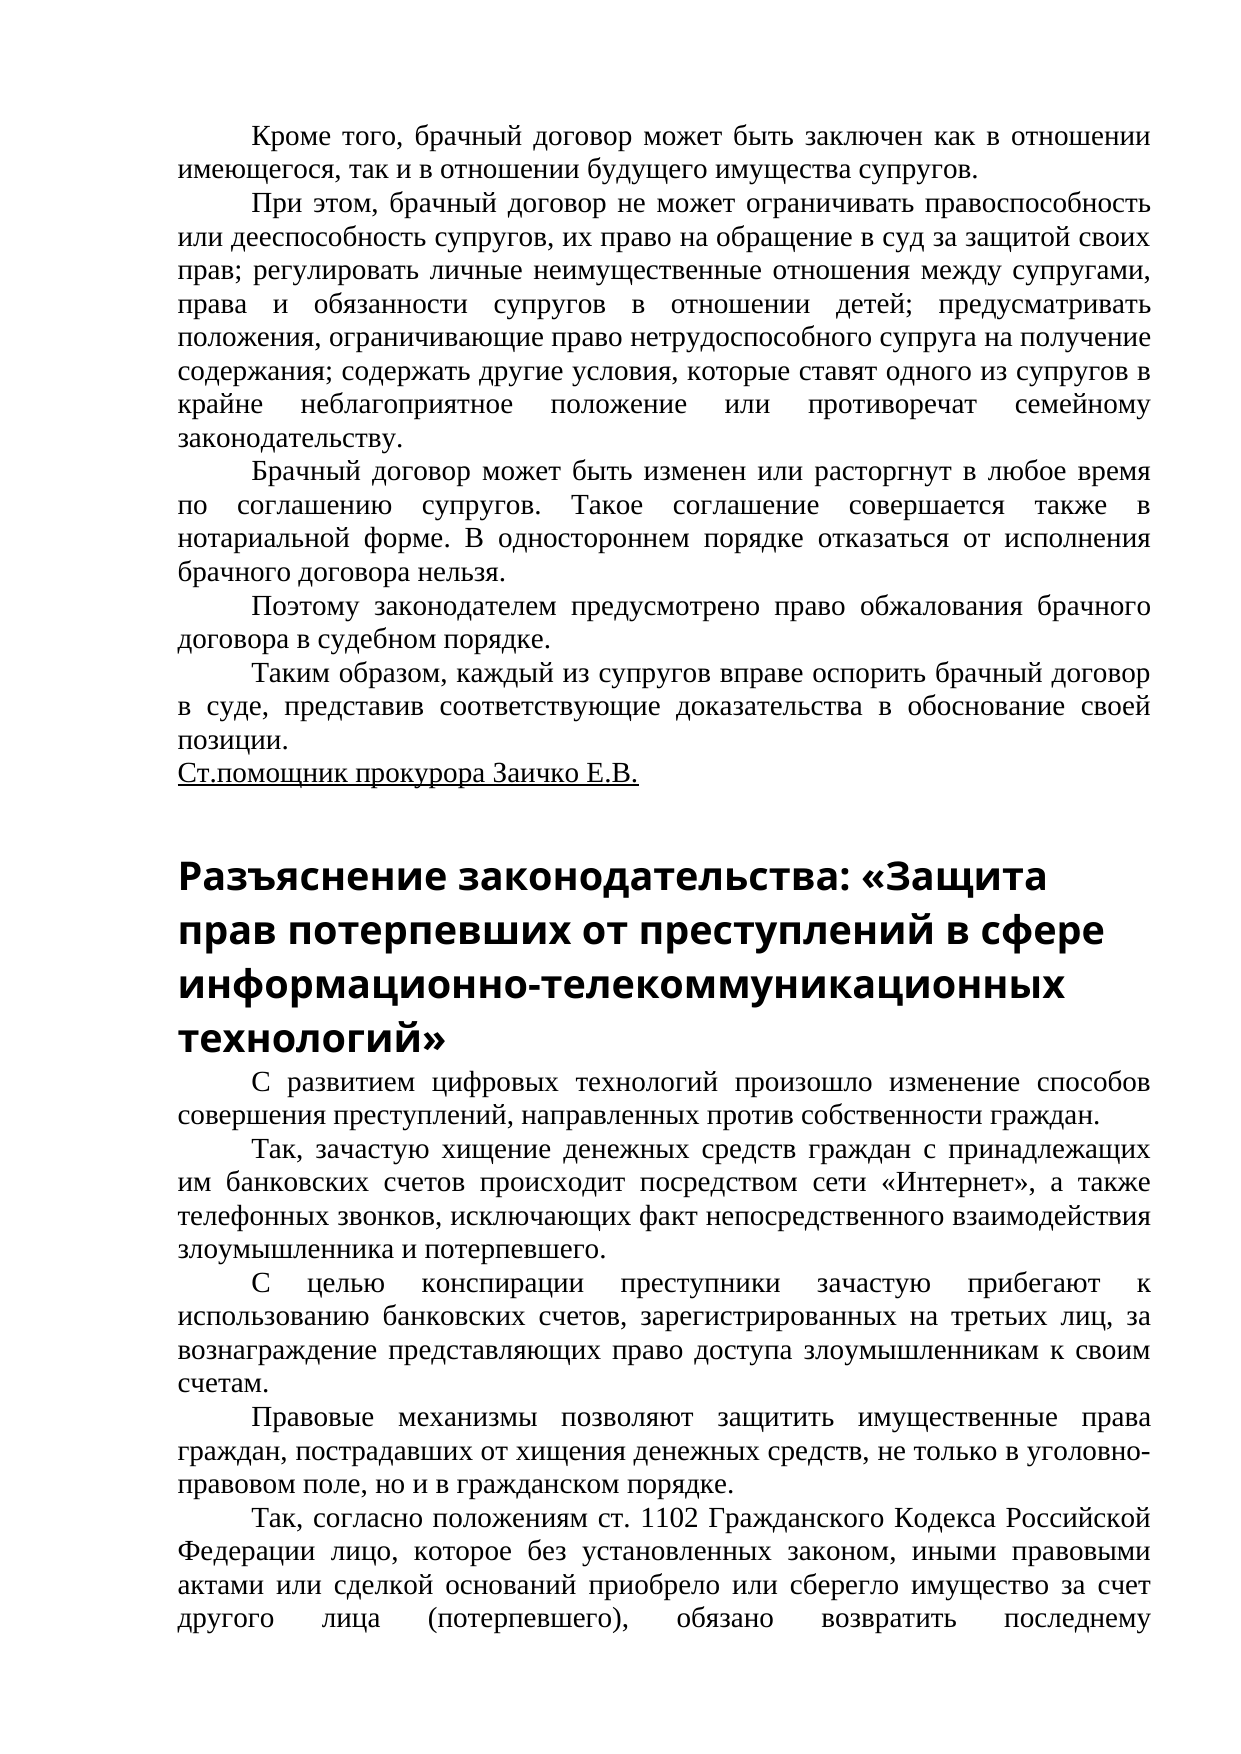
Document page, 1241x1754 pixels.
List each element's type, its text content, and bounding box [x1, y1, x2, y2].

text Поэтому законодателем предусмотрено право обжалования брачного договора в судебном порядке. [177, 588, 1152, 655]
text С целью конспирации преступники зачастую прибегают к использованию банковских счетов, зарегистрированных на третьих лиц, за вознаграждение представляющих право доступа злоумышленникам к своим счетам. [177, 1265, 1152, 1399]
subtitle Разъяснение законодательства: «Защита прав потерпевших от преступлений в сфере информационно-телекоммуникационных технологий» [177, 848, 1152, 1064]
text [177, 1500, 1152, 1634]
text Кроме того, брачный договор может быть заключен как в отношении имеющегося, так и в отношении будущего имущества супругов. [177, 118, 1152, 185]
text Так, зачастую хищение денежных средств граждан с принадлежащих им банковских счетов происходит посредством сети «Интернет», а также телефонных звонков, исключающих факт непосредственного взаимодействия злоумышленника и потерпевшего. [177, 1131, 1152, 1265]
text Ст.помощник прокурора Заичко Е.В. [177, 755, 1152, 789]
text С развитием цифровых технологий произошло изменение способов совершения преступлений, направленных против собственности граждан. [177, 1064, 1152, 1131]
text Таким образом, каждый из супругов вправе оспорить брачный договор в суде, представив соответствующие доказательства в обоснование своей позиции. [177, 655, 1152, 755]
text Правовые механизмы позволяют защитить имущественные права граждан, пострадавших от хищения денежных средств, не только в уголовно-правовом поле, но и в гражданском порядке. [177, 1399, 1152, 1500]
text Брачный договор может быть изменен или расторгнут в любое время по соглашению супругов. Такое соглашение совершается также в нотариальной форме. В одностороннем порядке отказаться от исполнения брачного договора нельзя. [177, 453, 1152, 588]
text При этом, брачный договор не может ограничивать правоспособность или дееспособность супругов, их право на обращение в суд за защитой своих прав; регулировать личные неимущественные отношения между супругами, права и обязанности супругов в отношении детей; предусматривать положения, ограничивающие право нетрудоспособного супруга на получение содержания; содержать другие условия, которые ставят одного из супругов в крайне неблагоприятное положение или противоречат семейному законодательству. [177, 185, 1152, 453]
